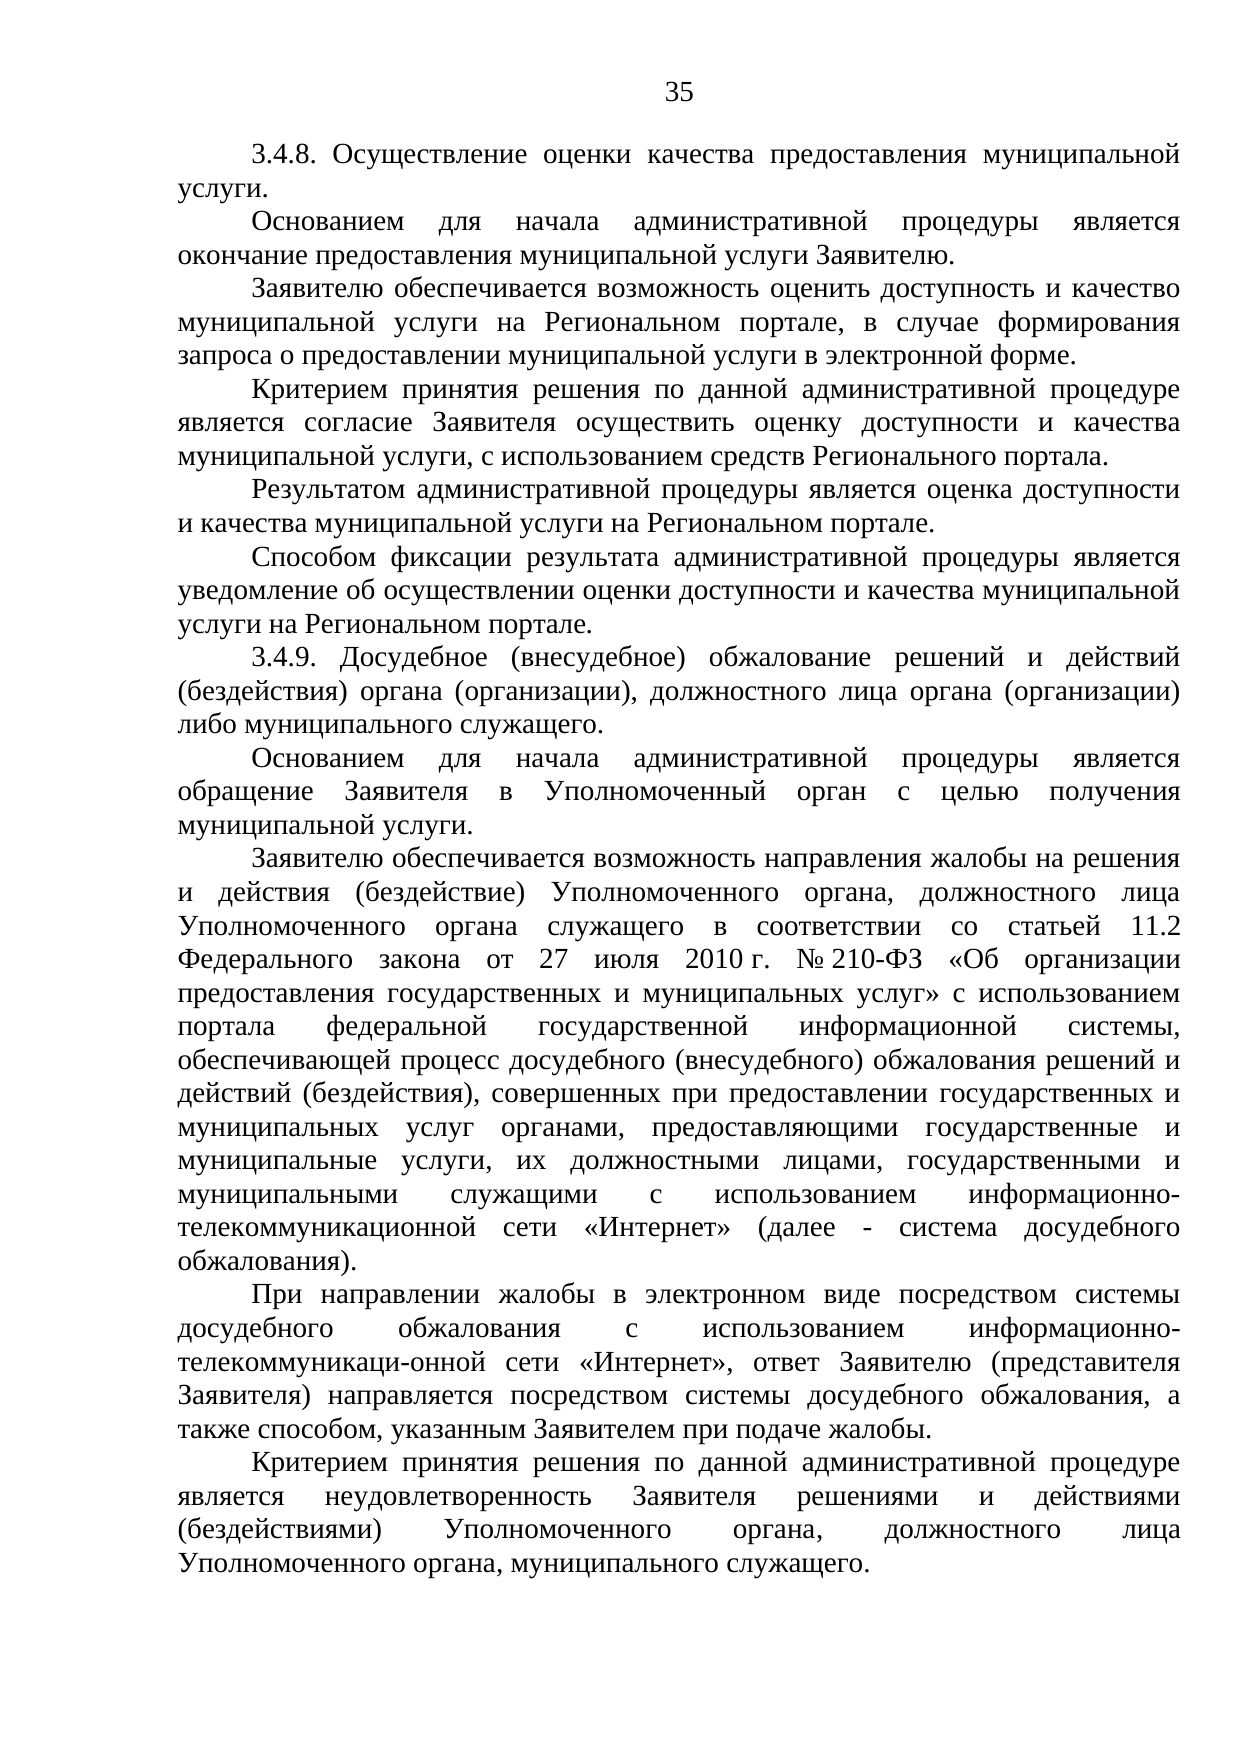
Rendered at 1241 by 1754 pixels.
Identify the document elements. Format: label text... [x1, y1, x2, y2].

text Результатом административной процедуры является оценка доступности и качества муниципальной услуги на Региональном портале. [177, 472, 1181, 539]
text Заявителю обеспечивается возможность оценить доступность и качество муниципальной услуги на Региональном портале, в случае формирования запроса о предоставлении муниципальной услуги в электронной форме. [177, 270, 1181, 371]
text Основанием для начала административной процедуры является обращение Заявителя в Уполномоченный орган с целью получения муниципальной услуги. [177, 740, 1181, 841]
text Критерием принятия решения по данной административной процедуре является согласие Заявителя осуществить оценку доступности и качества муниципальной услуги, с использованием средств Регионального портала. [177, 371, 1181, 472]
text Критерием принятия решения по данной административной процедуре является неудовлетворенность Заявителя решениями и действиями (бездействиями) Уполномоченного органа, должностного лица Уполномоченного органа, муниципального служащего. [177, 1444, 1181, 1578]
text 3.4.9. Досудебное (внесудебное) обжалование решений и действий (бездействия) органа (организации), должностного лица органа (организации) либо муниципального служащего. [177, 639, 1181, 740]
text Способом фиксации результата административной процедуры является уведомление об осуществлении оценки доступности и качества муниципальной услуги на Региональном портале. [177, 539, 1181, 639]
text При направлении жалобы в электронном виде посредством системы досудебного обжалования с использованием информационно-телекоммуникаци-онной сети «Интернет», ответ Заявителю (представителя Заявителя) направляется посредством системы досудебного обжалования, а также способом, указанным Заявителем при подаче жалобы. [177, 1277, 1181, 1444]
text Заявителю обеспечивается возможность направления жалобы на решения и действия (бездействие) Уполномоченного органа, должностного лица Уполномоченного органа служащего в соответствии со статьей 11.2 Федерального закона от 27 июля 2010 г. № 210-ФЗ «Об организации предоставления государственных и муниципальных услуг» с использованием портала федеральной государственной информационной системы, обеспечивающей процесс досудебного (внесудебного) обжалования решений и действий (бездействия), совершенных при предоставлении государственных и муниципальных услуг органами, предоставляющими государственные и муниципальные услуги, их должностными лицами, государственными и муниципальными служащими с использованием информационно-телекоммуникационной сети «Интернет» (далее - система досудебного обжалования). [177, 841, 1181, 1277]
text Основанием для начала административной процедуры является окончание предоставления муниципальной услуги Заявителю. [177, 203, 1181, 270]
text 3.4.8. Осуществление оценки качества предоставления муниципальной услуги. [177, 136, 1181, 203]
